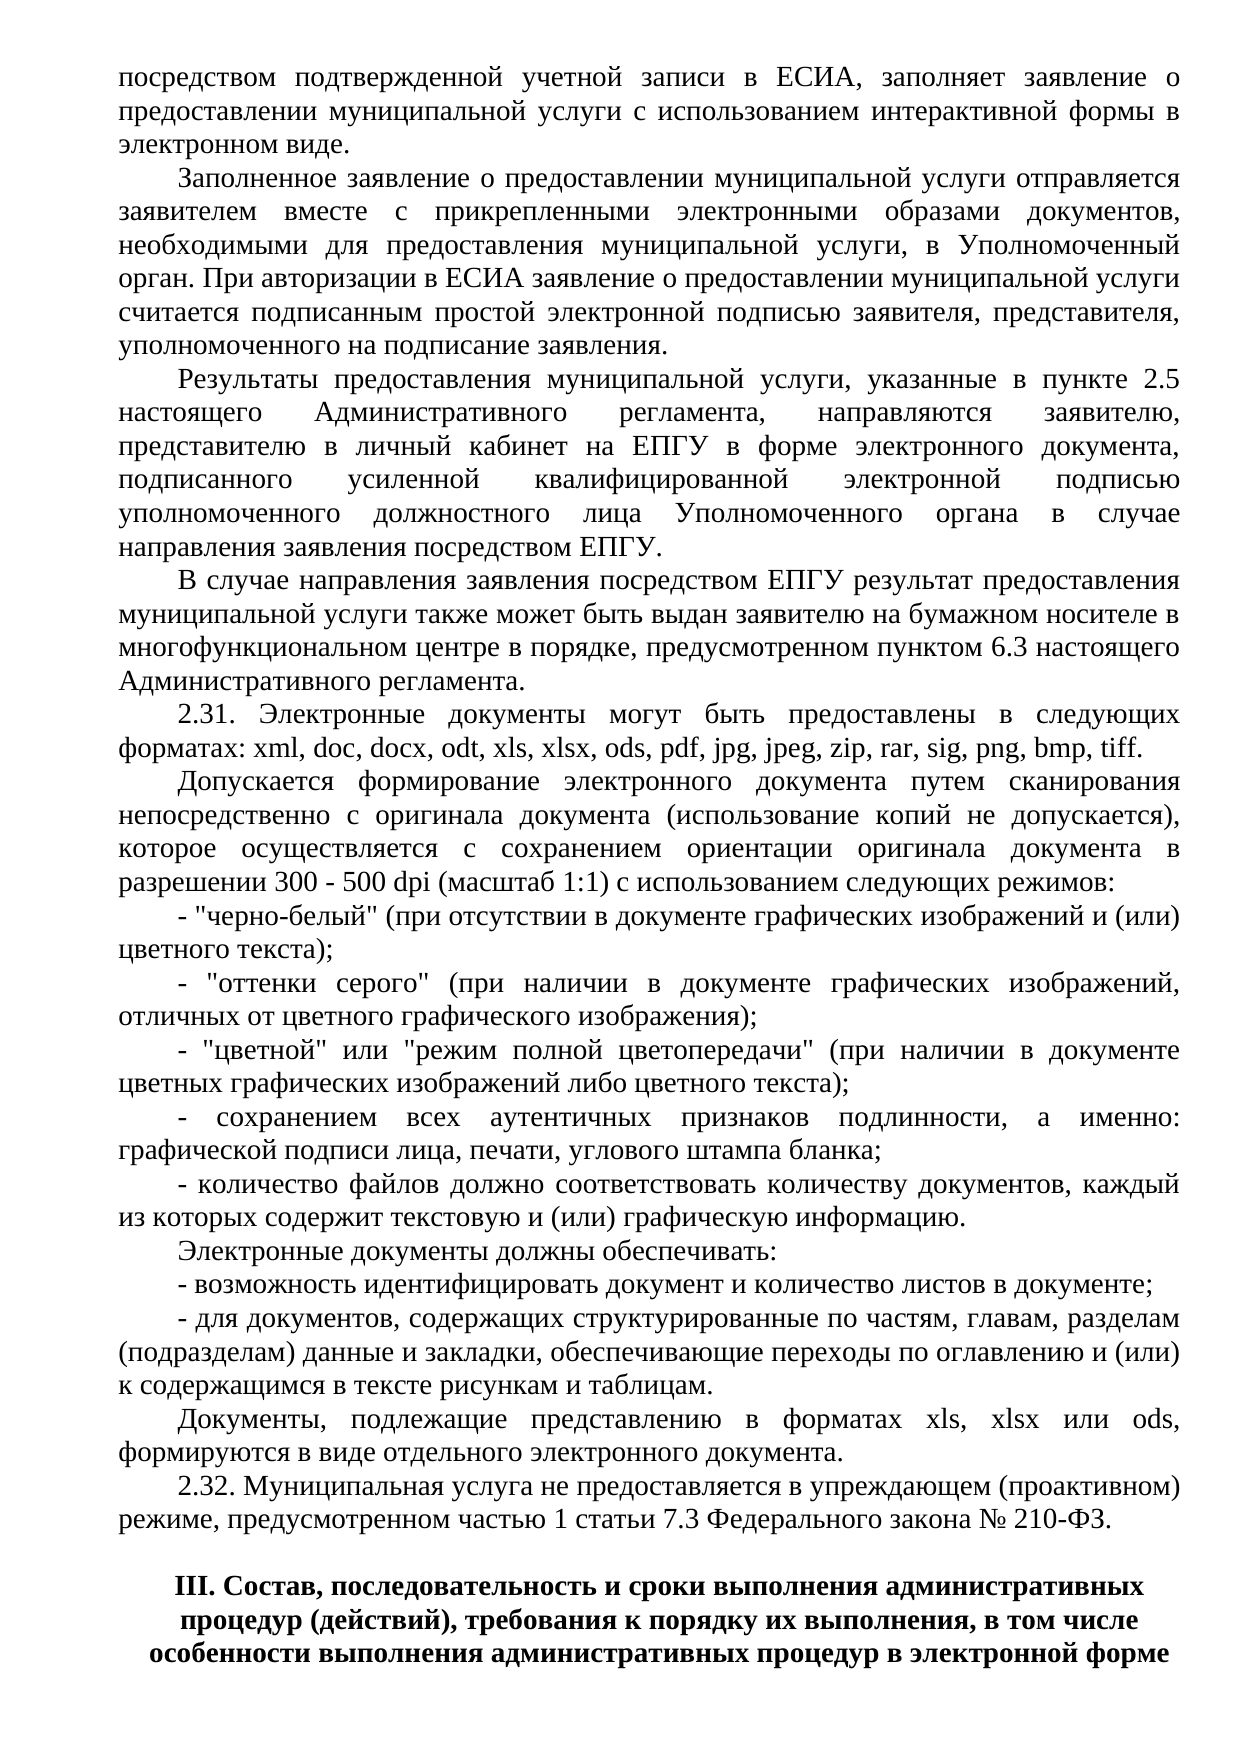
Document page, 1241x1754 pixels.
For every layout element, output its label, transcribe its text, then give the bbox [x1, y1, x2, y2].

text В случае направления заявления посредством ЕПГУ результат предоставления муниципальной услуги также может быть выдан заявителю на бумажном носителе в многофункциональном центре в порядке, предусмотренном пунктом 6.3 настоящего Административного регламента. [118, 562, 1181, 696]
text Допускается формирование электронного документа путем сканирования непосредственно с оригинала документа (использование копий не допускается), которое осуществляется с сохранением ориентации оригинала документа в разрешении 300 - 500 dpi (масштаб 1:1) с использованием следующих режимов: [118, 763, 1181, 898]
text - сохранением всех аутентичных признаков подлинности, а именно: графической подписи лица, печати, углового штампа бланка; [118, 1099, 1181, 1166]
text 2.31. Электронные документы могут быть предоставлены в следующих форматах: xml, doc, docx, odt, xls, xlsx, ods, pdf, jpg, jpeg, zip, rar, sig, png, bmp, tiff. [118, 696, 1181, 763]
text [118, 59, 1181, 160]
subtitle III. Состав, последовательность и сроки выполнения административных процедур (действий), требования к порядку их выполнения, в том числе особенности выполнения административных процедур в электронной форме [138, 1568, 1181, 1669]
text Электронные документы должны обеспечивать: [118, 1233, 1181, 1267]
text Заполненное заявление о предоставлении муниципальной услуги отправляется заявителем вместе с прикрепленными электронными образами документов, необходимыми для предоставления муниципальной услуги, в Уполномоченный орган. При авторизации в ЕСИА заявление о предоставлении муниципальной услуги считается подписанным простой электронной подписью заявителя, представителя, уполномоченного на подписание заявления. [118, 160, 1181, 361]
text Результаты предоставления муниципальной услуги, указанные в пункте 2.5 настоящего Административного регламента, направляются заявителю, представителю в личный кабинет на ЕПГУ в форме электронного документа, подписанного усиленной квалифицированной электронной подписью уполномоченного должностного лица Уполномоченного органа в случае направления заявления посредством ЕПГУ. [118, 361, 1181, 562]
text - для документов, содержащих структурированные по частям, главам, разделам (подразделам) данные и закладки, обеспечивающие переходы по оглавлению и (или) к содержащимся в тексте рисункам и таблицам. [118, 1300, 1181, 1401]
text - количество файлов должно соответствовать количеству документов, каждый из которых содержит текстовую и (или) графическую информацию. [118, 1166, 1181, 1233]
text - "оттенки серого" (при наличии в документе графических изображений, отличных от цветного графического изображения); [118, 965, 1181, 1032]
text 2.32. Муниципальная услуга не предоставляется в упреждающем (проактивном) режиме, предусмотренном частью 1 статьи 7.3 Федерального закона № 210-ФЗ. [118, 1468, 1181, 1535]
text - "цветной" или "режим полной цветопередачи" (при наличии в документе цветных графических изображений либо цветного текста); [118, 1032, 1181, 1099]
text - возможность идентифицировать документ и количество листов в документе; [118, 1267, 1181, 1300]
text - "черно-белый" (при отсутствии в документе графических изображений и (или) цветного текста); [118, 898, 1181, 965]
text Документы, подлежащие представлению в форматах xls, xlsx или ods, формируются в виде отдельного электронного документа. [118, 1401, 1181, 1468]
